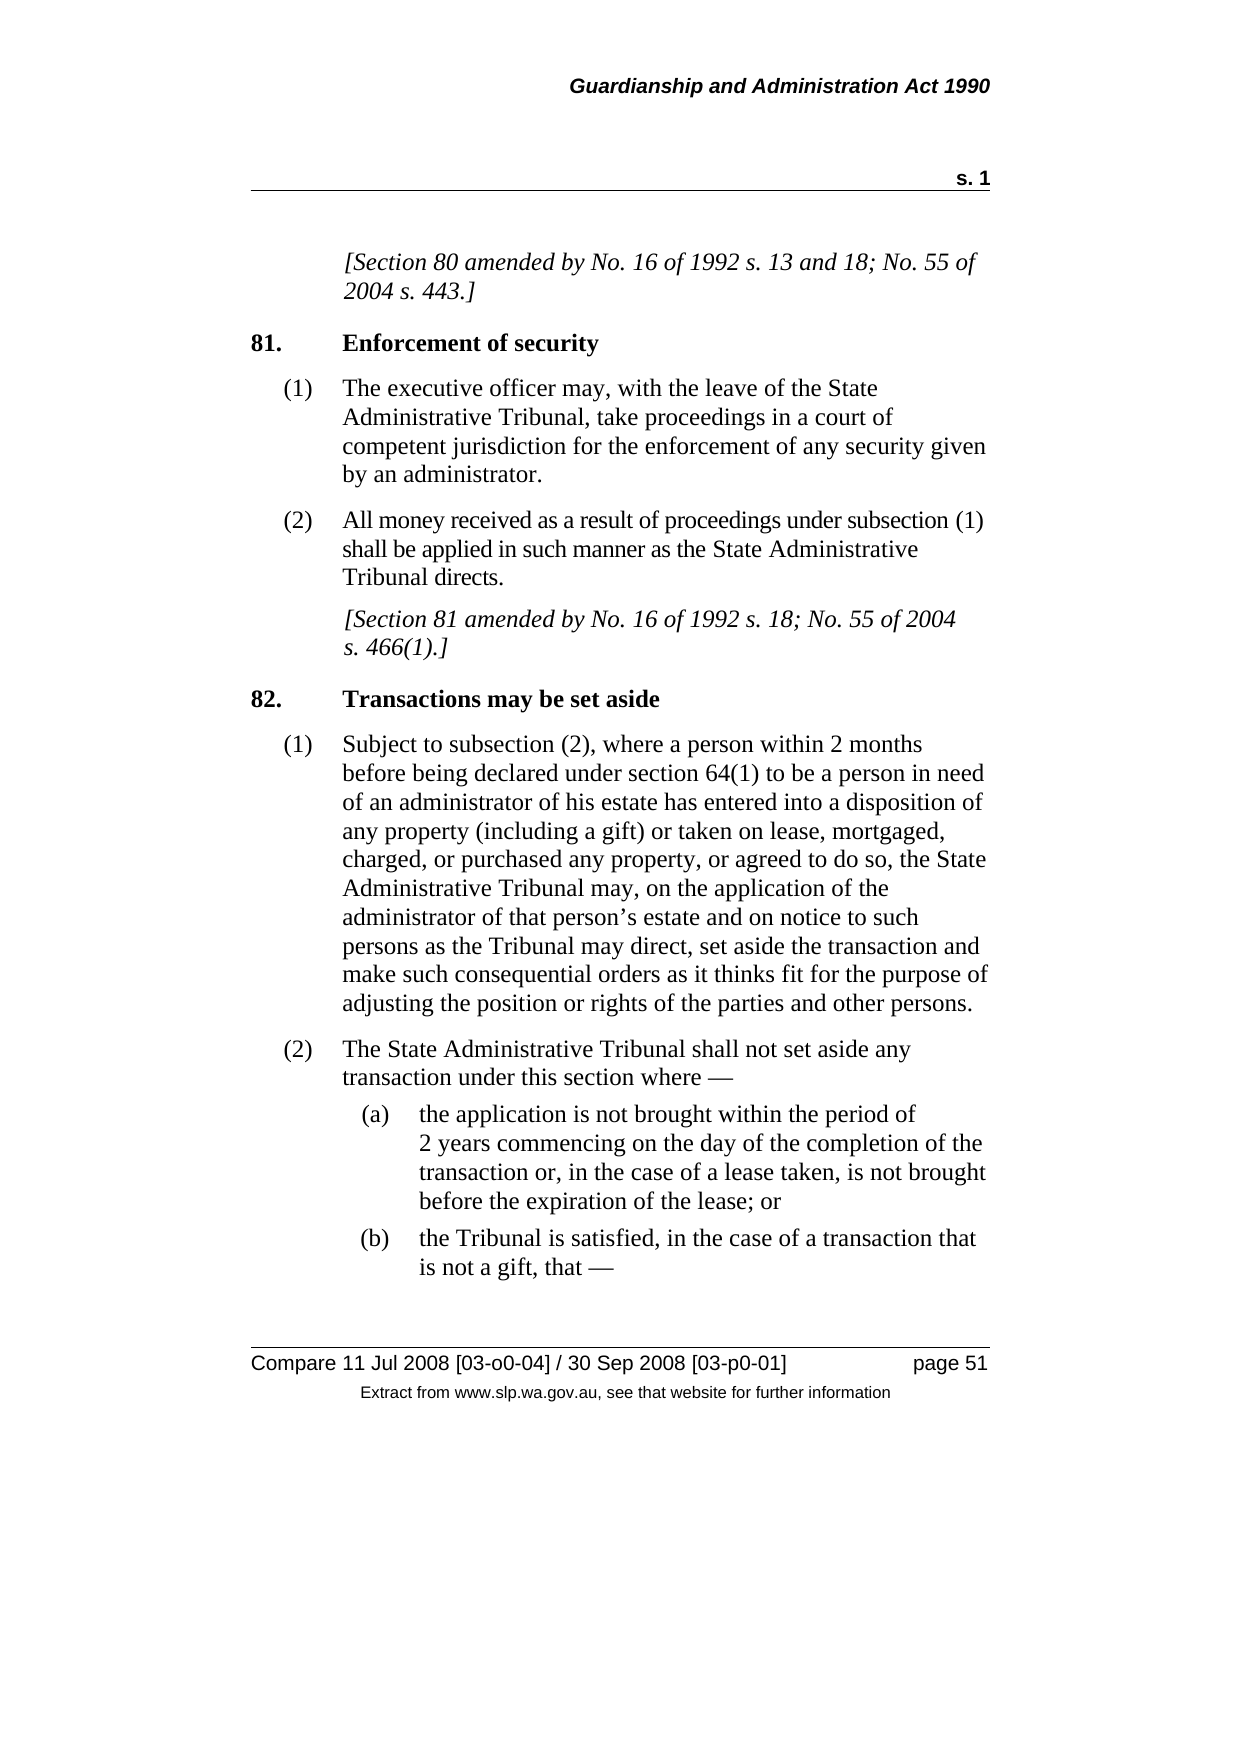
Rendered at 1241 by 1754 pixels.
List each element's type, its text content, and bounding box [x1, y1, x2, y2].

text [Section 81 amended by No. 16 of 1992 s. 18; No. 55 of 2004 s. 466(1).] [251, 604, 990, 661]
text (a) the application is not brought within the period of 2 years commencing on the day of the completion of the transaction or, in the case of a lease taken, is not brought before the expiration of the lease; or [251, 1099, 990, 1214]
text [Section 80 amended by No. 16 of 1992 s. 13 and 18; No. 55 of 2004 s. 443.] [251, 247, 990, 305]
subtitle 81. Enforcement of security [251, 328, 990, 357]
text (2) The State Administrative Tribunal shall not set aside any transaction under this section where — [251, 1034, 990, 1091]
text (1) Subject to subsection (2), where a person within 2 months before being declared under section 64(1) to be a person in need of an administrator of his estate has entered into a disposition of any property (including a gift) or taken on lease, mortgaged, charged, or purchased any property, or agreed to do so, the State Administrative Tribunal may, on the application of the administrator of that person’s estate and on notice to such persons as the Tribunal may direct, set aside the transaction and make such consequential orders as it thinks fit for the purpose of adjusting the position or rights of the parties and other persons. [251, 729, 990, 1017]
text (b) the Tribunal is satisfied, in the case of a transaction that is not a gift, that — [251, 1223, 990, 1280]
subtitle 82. Transactions may be set aside [251, 684, 990, 713]
text (1) The executive officer may, with the leave of the State Administrative Tribunal, take proceedings in a court of competent jurisdiction for the enforcement of any security given by an administrator. [251, 373, 990, 488]
text (2) All money received as a result of proceedings under subsection (1) shall be applied in such manner as the State Administrative Tribunal directs. [251, 505, 990, 591]
